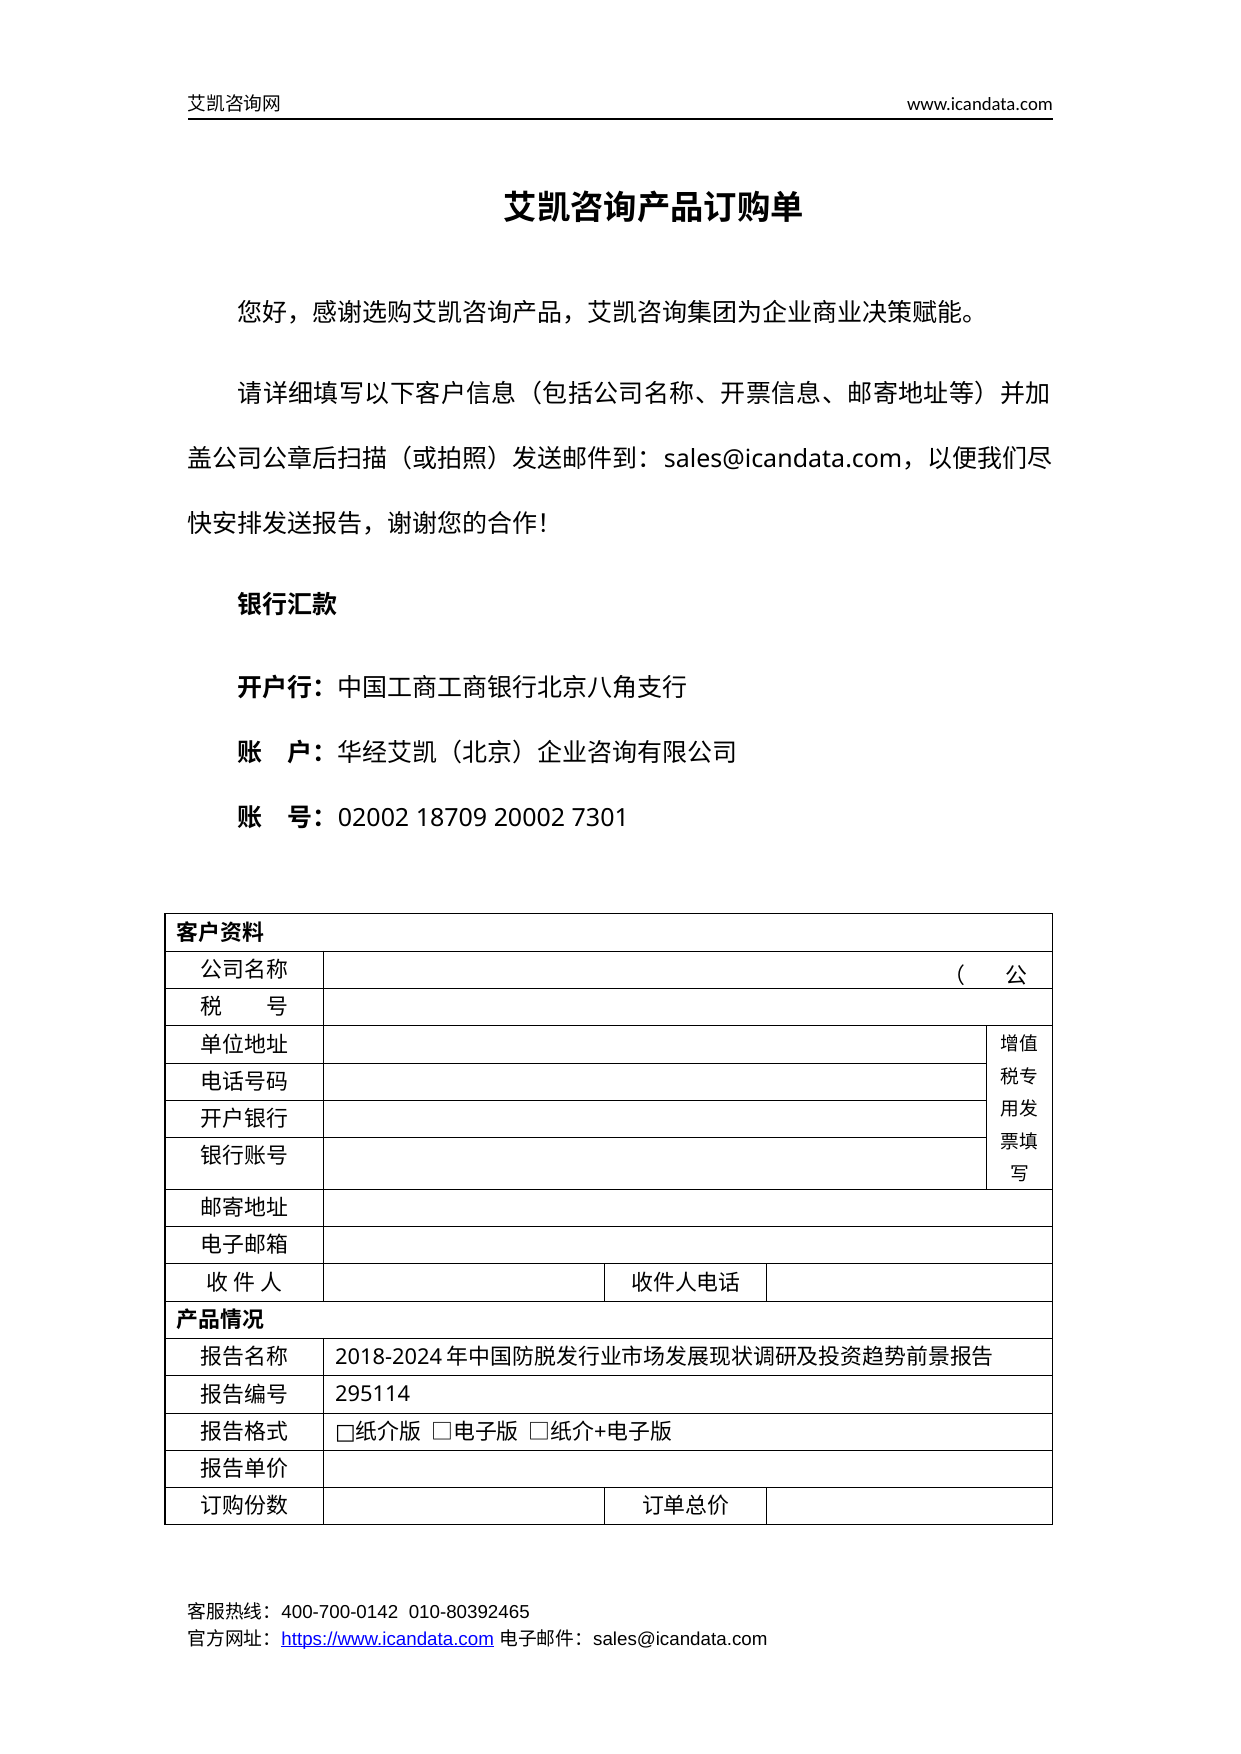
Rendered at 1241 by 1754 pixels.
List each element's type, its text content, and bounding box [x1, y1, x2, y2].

table_cell 税 号 [166, 989, 323, 1025]
table_cell 报告编号 [166, 1376, 323, 1412]
text 账 号：02002 18709 20002 7301 [187, 783, 1053, 848]
text 账 户：华经艾凯（北京）企业咨询有限公司 [187, 718, 1053, 783]
text 银行汇款 [187, 570, 1053, 635]
table_cell 订单总价 [605, 1488, 766, 1524]
table_cell 295114 [324, 1376, 1052, 1412]
table_cell [324, 1264, 604, 1301]
table_cell [767, 1264, 1052, 1301]
table_cell [324, 1101, 986, 1137]
table_cell [324, 1064, 986, 1100]
table_cell 公司名称 [166, 952, 323, 988]
table_cell [324, 1190, 1052, 1226]
table_cell 收 件 人 [166, 1264, 323, 1301]
table_cell [767, 1488, 1052, 1524]
table_cell [324, 1138, 986, 1189]
table_cell 银行账号 [166, 1138, 323, 1189]
text 请详细填写以下客户信息（包括公司名称、开票信息、邮寄地址等）并加盖公司公章后扫描（或拍照）发送邮件到：sales@icandata.com，以便我们尽快安排发送报告，谢谢您的合作！ [187, 359, 1053, 554]
table_cell 报告名称 [166, 1339, 323, 1375]
table_cell 报告格式 [166, 1414, 323, 1450]
table_cell 产品情况 [166, 1302, 1052, 1338]
table_header 客户资料 [166, 914, 1052, 951]
table_cell [324, 1488, 604, 1524]
text 您好，感谢选购艾凯咨询产品，艾凯咨询集团为企业商业决策赋能。 [187, 278, 1053, 343]
table_cell [324, 1451, 1052, 1487]
table_cell 订购份数 [166, 1488, 323, 1524]
table_cell [324, 989, 1052, 1025]
table_cell [324, 952, 1052, 988]
text 艾凯咨询产品订购单 [187, 172, 1053, 237]
table_cell [324, 1026, 986, 1062]
table_cell 电子邮箱 [166, 1227, 323, 1263]
table_cell 增值税专用发票填写 [987, 1026, 1052, 1189]
table_cell [324, 1227, 1052, 1263]
table_cell 邮寄地址 [166, 1190, 323, 1226]
table_cell 开户银行 [166, 1101, 323, 1137]
text 开户行：中国工商工商银行北京八角支行 [187, 653, 1053, 718]
table_cell □纸介版 □电子版 □纸介+电子版 [324, 1414, 1052, 1450]
table_cell 单位地址 [166, 1026, 323, 1062]
table_cell 收件人电话 [605, 1264, 766, 1301]
table_cell 2018-2024年中国防脱发行业市场发展现状调研及投资趋势前景报告 [324, 1339, 1052, 1375]
table_cell 电话号码 [166, 1064, 323, 1100]
table_cell 报告单价 [166, 1451, 323, 1487]
